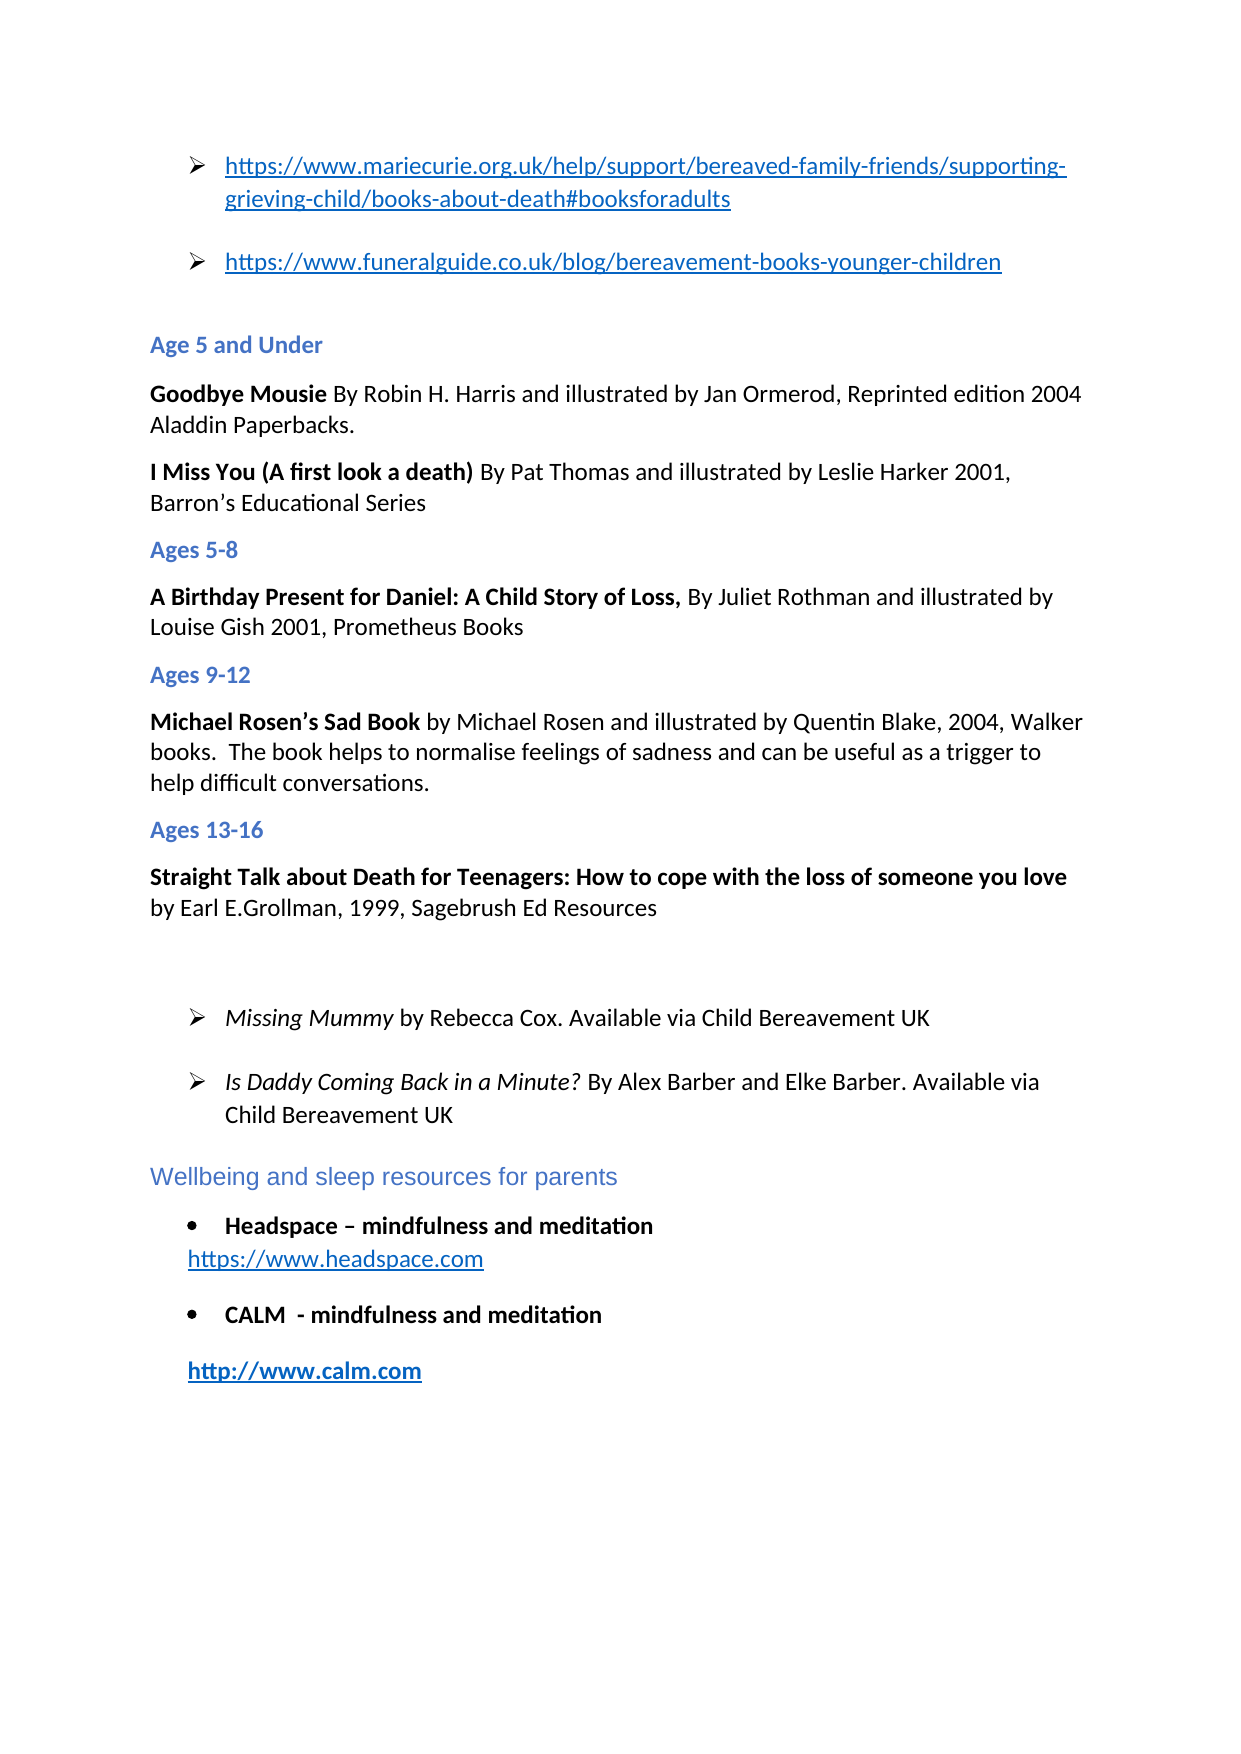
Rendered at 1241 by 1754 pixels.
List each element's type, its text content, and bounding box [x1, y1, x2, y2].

text https://www.headspace.com [150, 1243, 1090, 1273]
list Is Daddy Coming Back in a Minute? By Alex Barber and Elke Barber. Available via Child Bereavement UK [187, 1066, 1090, 1129]
text Ages 5-8 [150, 534, 1090, 564]
list Missing Mummy by Rebecca Cox. Available via Child Bereavement UK [187, 1002, 1090, 1033]
text Straight Talk about Death for Teenagers: How to cope with the loss of someone you love by Earl E.Grollman, 1999, Sagebrush Ed Resources [150, 861, 1090, 922]
text Wellbeing and sleep resources for parents [150, 1162, 1090, 1191]
list Headspace – mindfulness and meditation [187, 1210, 1090, 1241]
list https://www.mariecurie.org.uk/help/support/bereaved-family-friends/supporting-grieving-child/books-about-death#booksforadults [187, 150, 1090, 213]
text A Birthday Present for Daniel: A Child Story of Loss, By Juliet Rothman and illustrated by Louise Gish 2001, Prometheus Books [150, 581, 1090, 642]
list https://www.funeralguide.co.uk/blog/bereavement-books-younger-children [187, 246, 1090, 277]
text Michael Rosen’s Sad Book by Michael Rosen and illustrated by Quentin Blake, 2004, Walker books. The book helps to normalise feelings of sadness and can be useful as a trigger to help difficult conversations. [150, 706, 1090, 797]
text Goodbye Mousie By Robin H. Harris and illustrated by Jan Ormerod, Reprinted edition 2004 Aladdin Paperbacks. [150, 378, 1090, 439]
text Age 5 and Under [150, 329, 1090, 359]
text http://www.calm.com [187, 1355, 1090, 1385]
text Ages 13-16 [150, 814, 1090, 845]
list CALM - mindfulness and meditation [187, 1299, 1090, 1329]
text Ages 9-12 [150, 659, 1090, 689]
text I Miss You (A first look a death) By Pat Thomas and illustrated by Leslie Harker 2001, Barron’s Educational Series [150, 456, 1090, 517]
